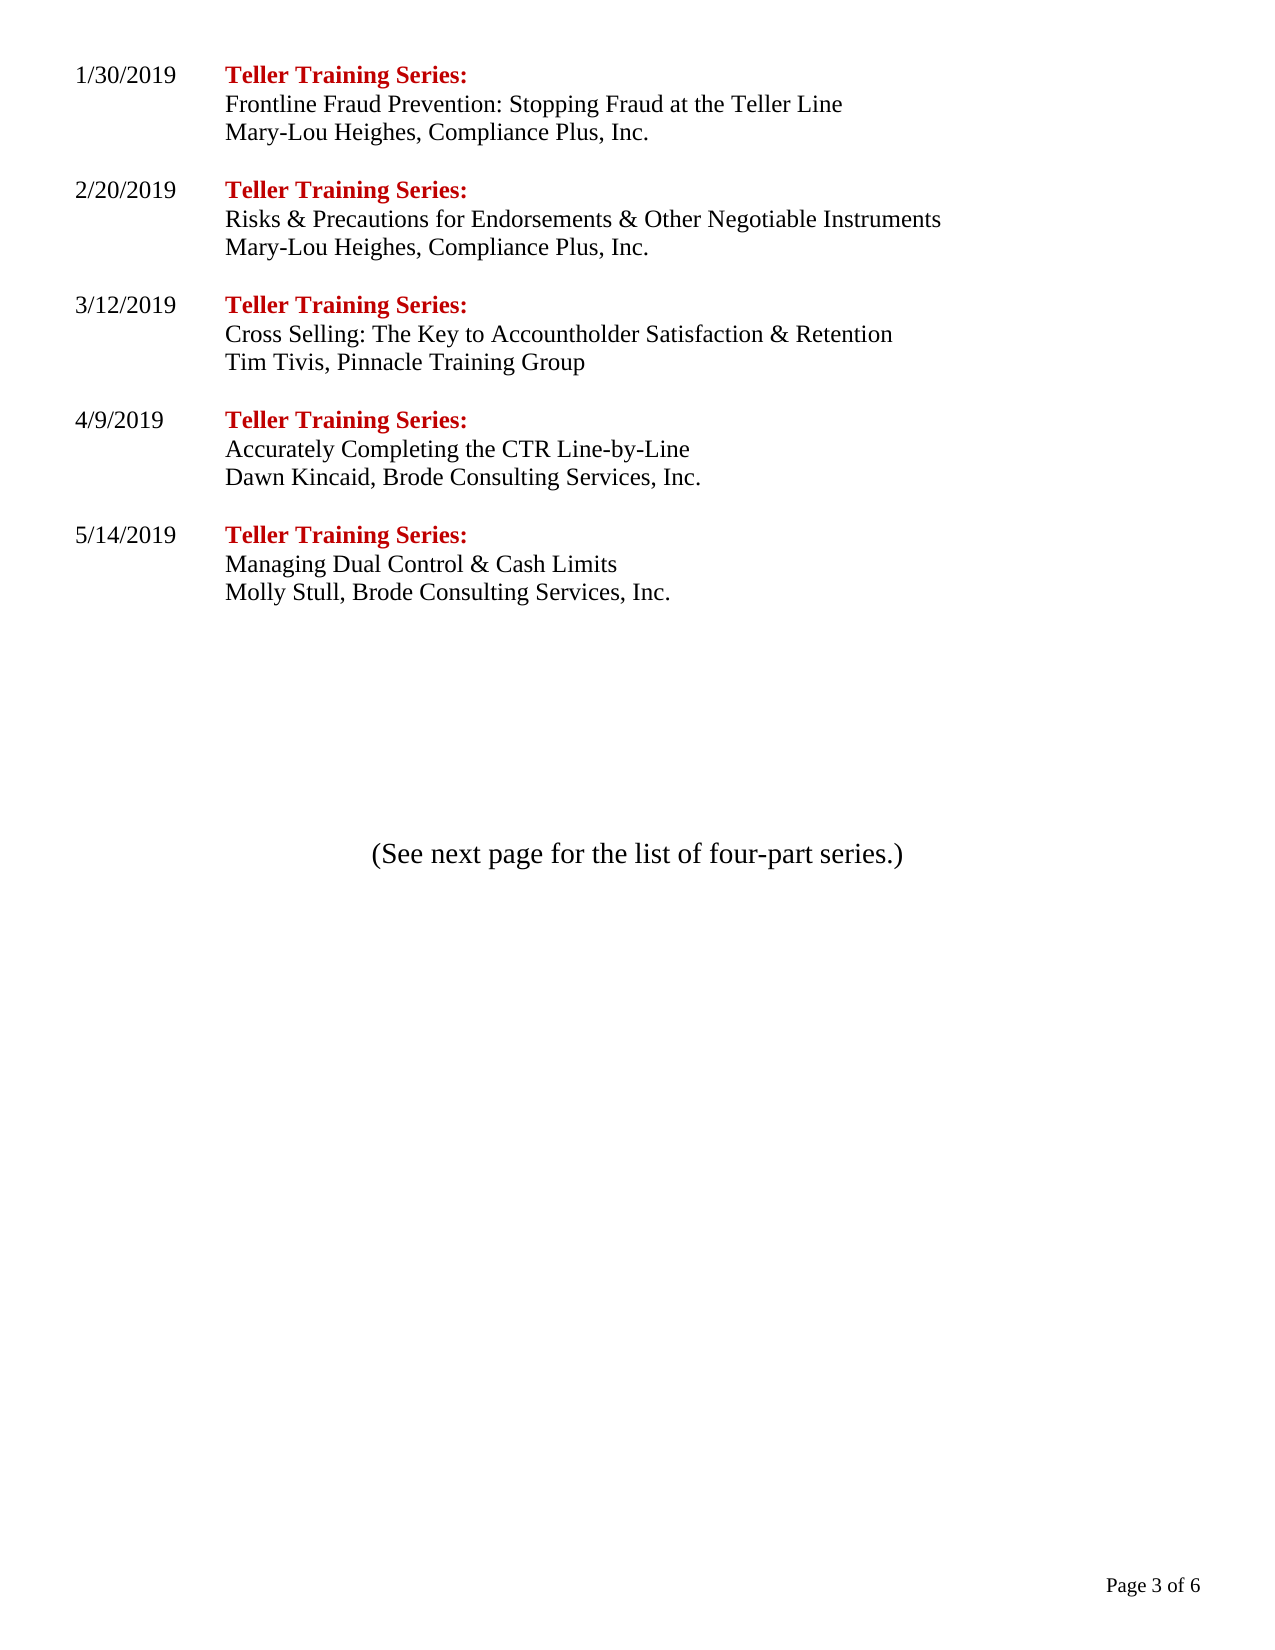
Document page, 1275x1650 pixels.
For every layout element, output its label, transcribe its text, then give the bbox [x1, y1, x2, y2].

text 1/30/2019 Teller Training Series: Frontline Fraud Prevention: Stopping Fraud at the Teller Line [75, 60, 1200, 117]
text 4/9/2019 Teller Training Series: Accurately Completing the CTR Line-by-Line [75, 405, 1200, 462]
text 2/20/2019 Teller Training Series: Risks & Precautions for Endorsements & Other Negotiable Instruments [75, 175, 1200, 232]
text 3/12/2019 Teller Training Series: Cross Selling: The Key to Accountholder Satisfaction & Retention [75, 290, 1200, 347]
text Mary-Lou Heighes, Compliance Plus, Inc. [75, 232, 1200, 261]
text Dawn Kincaid, Brode Consulting Services, Inc. [75, 462, 1200, 491]
text Tim Tivis, Pinnacle Training Group [75, 347, 1200, 376]
text Mary-Lou Heighes, Compliance Plus, Inc. [75, 117, 1200, 146]
text Molly Stull, Brode Consulting Services, Inc. [75, 577, 1200, 606]
text 5/14/2019 Teller Training Series: Managing Dual Control & Cash Limits [75, 520, 1200, 577]
text (See next page for the list of four-part series.) [75, 836, 1200, 870]
